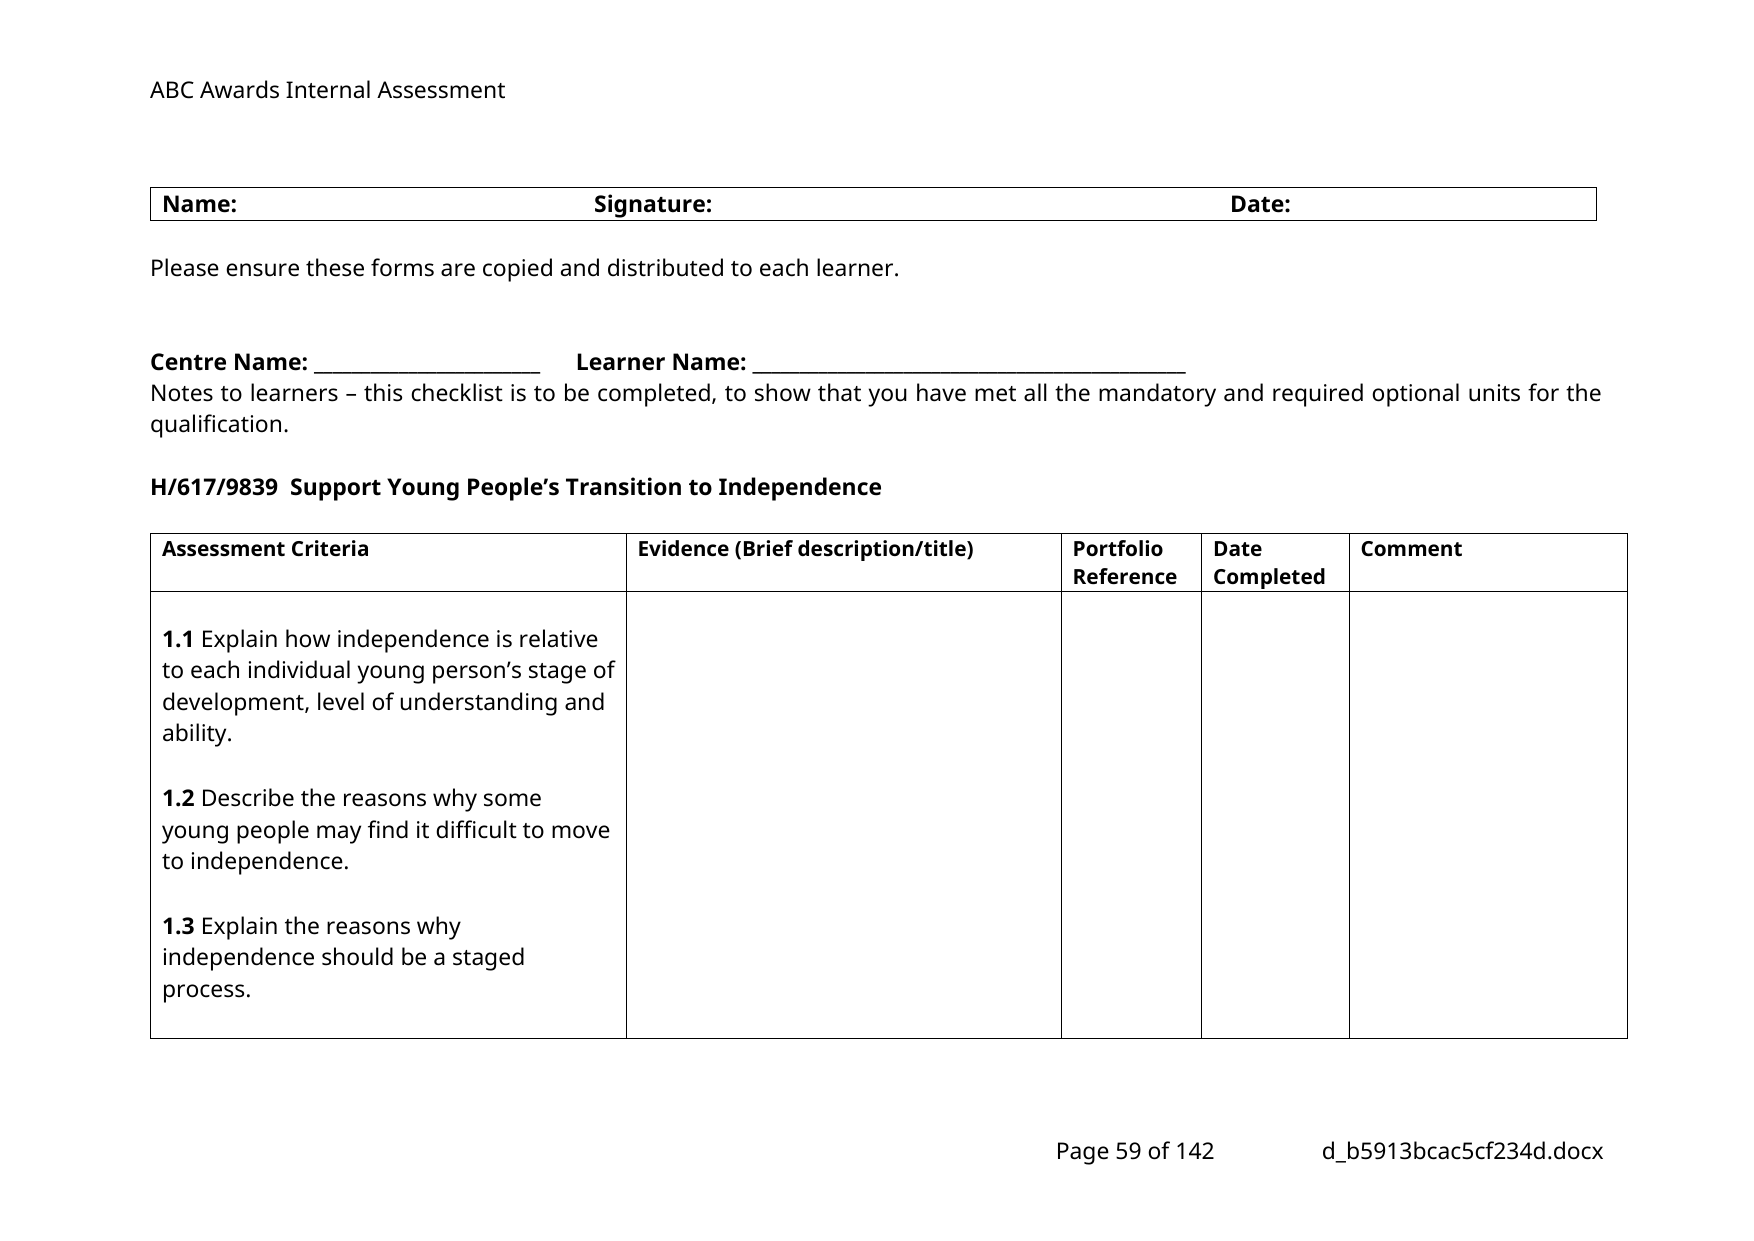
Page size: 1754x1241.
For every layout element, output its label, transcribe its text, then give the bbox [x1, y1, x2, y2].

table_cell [151, 188, 1596, 219]
table_header Assessment Criteria [151, 534, 626, 591]
text H/617/9839 Support Young People’s Transition to Independence [150, 471, 1604, 502]
table_header Portfolio Reference [1062, 534, 1201, 591]
table_cell [1350, 592, 1627, 1038]
table_cell 1.1 Explain how independence is relative to each individual young person’s stage of development, level of understanding and ability. 1.2 Describe the reasons why some young people may find it difficult to move to independence. 1.3 Explain the reasons why independence should be a staged process. [151, 592, 626, 1038]
subtitle Centre Name: ________________________ Learner Name: ______________________________________________ [150, 346, 1604, 377]
table_header Evidence (Brief description/title) [627, 534, 1061, 591]
table_cell [1202, 592, 1349, 1038]
text Notes to learners – this checklist is to be completed, to show that you have met all the mandatory and required optional units for the qualification. [150, 377, 1604, 439]
table_cell [1062, 592, 1201, 1038]
subtitle Please ensure these forms are copied and distributed to each learner. [150, 252, 1604, 283]
table_header Date Completed [1202, 534, 1349, 591]
table_cell [627, 592, 1061, 1038]
table_header Comment [1350, 534, 1627, 591]
